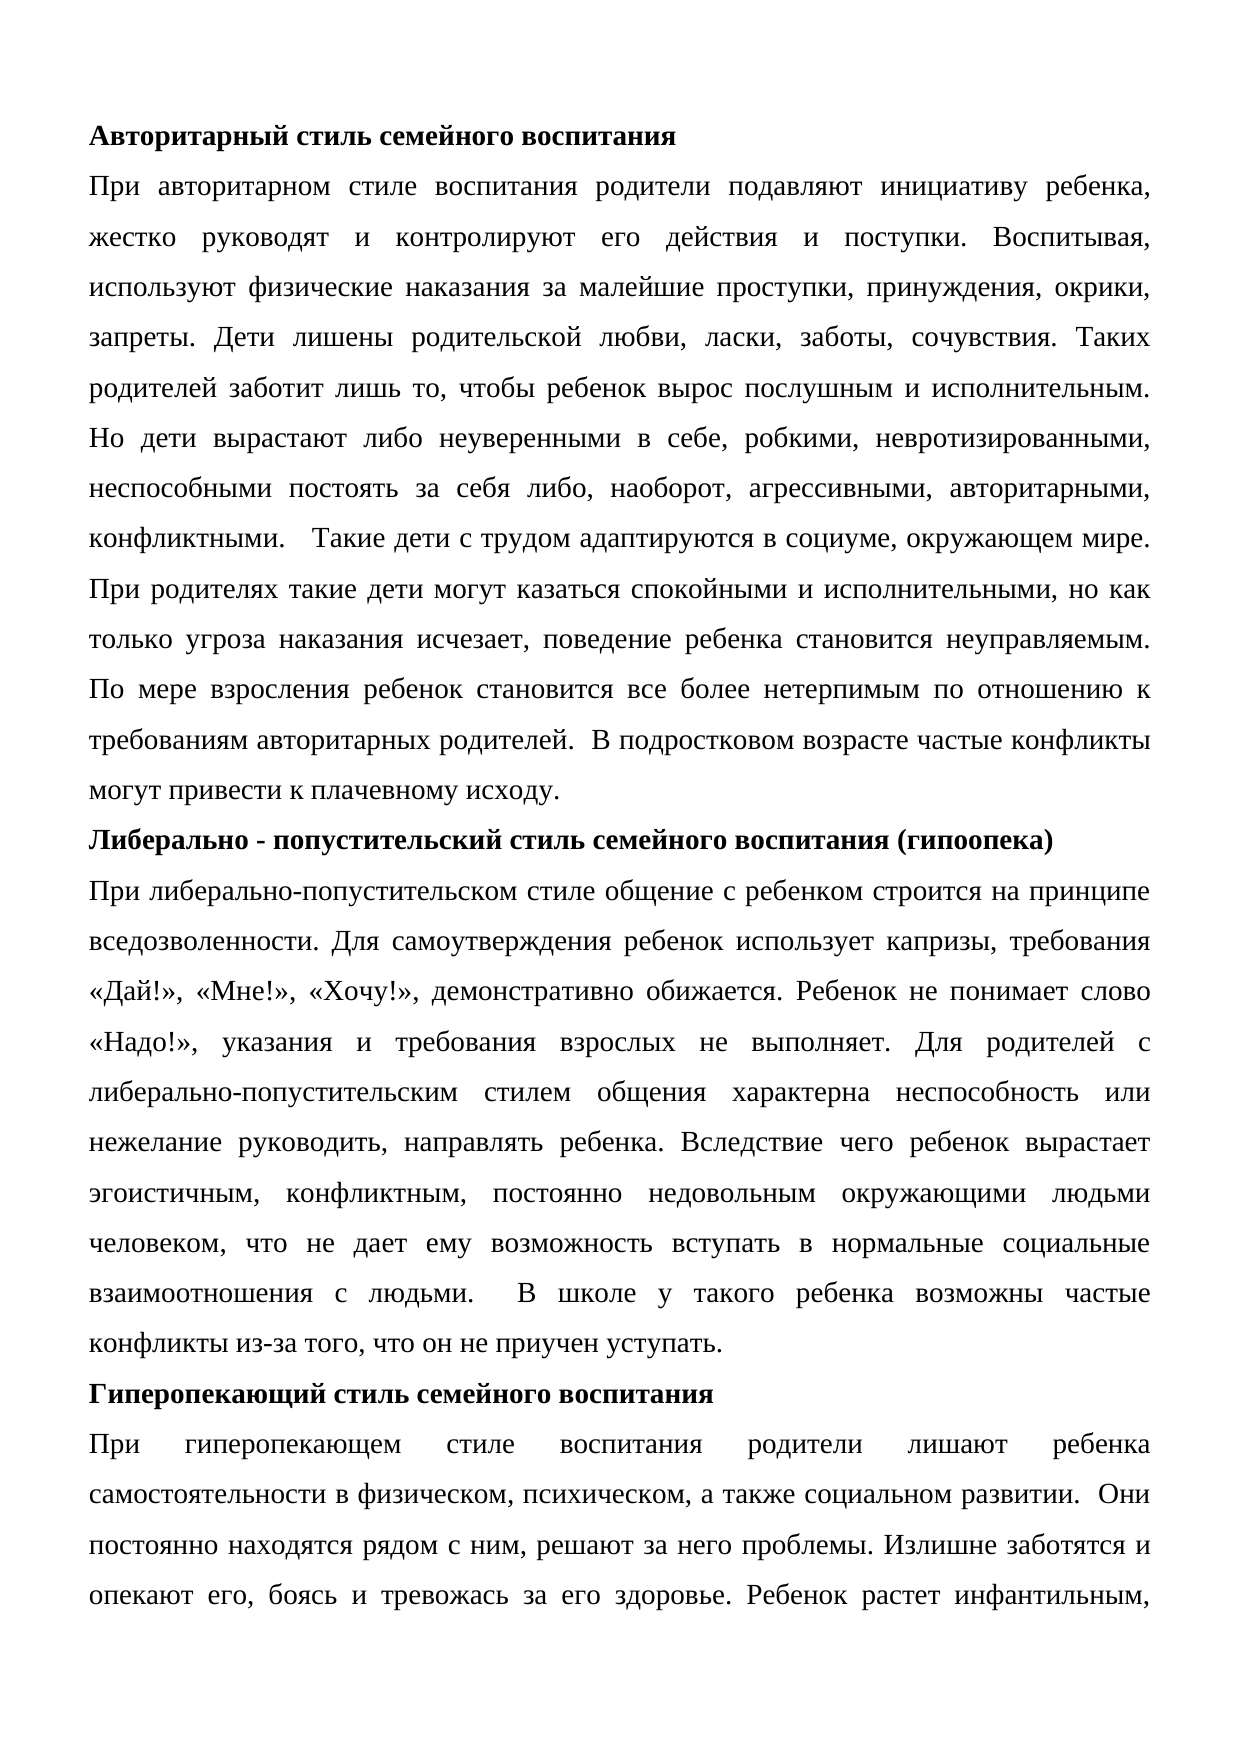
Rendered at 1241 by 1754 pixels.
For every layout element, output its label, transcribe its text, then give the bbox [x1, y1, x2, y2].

text При либерально-попустительском стиле общение с ребенком строится на принципе вседозволенности. Для самоутверждения ребенок использует капризы, требования «Дай!», «Мне!», «Хочу!», демонстративно обижается. Ребенок не понимает слово «Надо!», указания и требования взрослых не выполняет. Для родителей с либерально-попустительским стилем общения характерна неспособность или нежелание руководить, направлять ребенка. Вследствие чего ребенок вырастает эгоистичным, конфликтным, постоянно недовольным окружающими людьми человеком, что не дает ему возможность вступать в нормальные социальные взаимоотношения с людьми. В школе у такого ребенка возможны частые конфликты из-за того, что он не приучен уступать. [89, 873, 1152, 1359]
text Гиперопекающий стиль семейного воспитания [89, 1376, 1152, 1409]
text Авторитарный стиль семейного воспитания [89, 118, 1152, 152]
text Либерально - попустительский стиль семейного воспитания (гипоопека) [89, 822, 1152, 856]
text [89, 1426, 1152, 1611]
text При авторитарном стиле воспитания родители подавляют инициативу ребенка, жестко руководят и контролируют его действия и поступки. Воспитывая, используют физические наказания за малейшие проступки, принуждения, окрики, запреты. Дети лишены родительской любви, ласки, заботы, сочувствия. Таких родителей заботит лишь то, чтобы ребенок вырос послушным и исполнительным. Но дети вырастают либо неуверенными в себе, робкими, невротизированными, неспособными постоять за себя либо, наоборот, агрессивными, авторитарными, конфликтными. Такие дети с трудом адаптируются в социуме, окружающем мире. При родителях такие дети могут казаться спокойными и исполнительными, но как только угроза наказания исчезает, поведение ребенка становится неуправляемым. По мере взросления ребенок становится все более нетерпимым по отношению к требованиям авторитарных родителей. В подростковом возрасте частые конфликты могут привести к плачевному исходу. [89, 168, 1152, 806]
